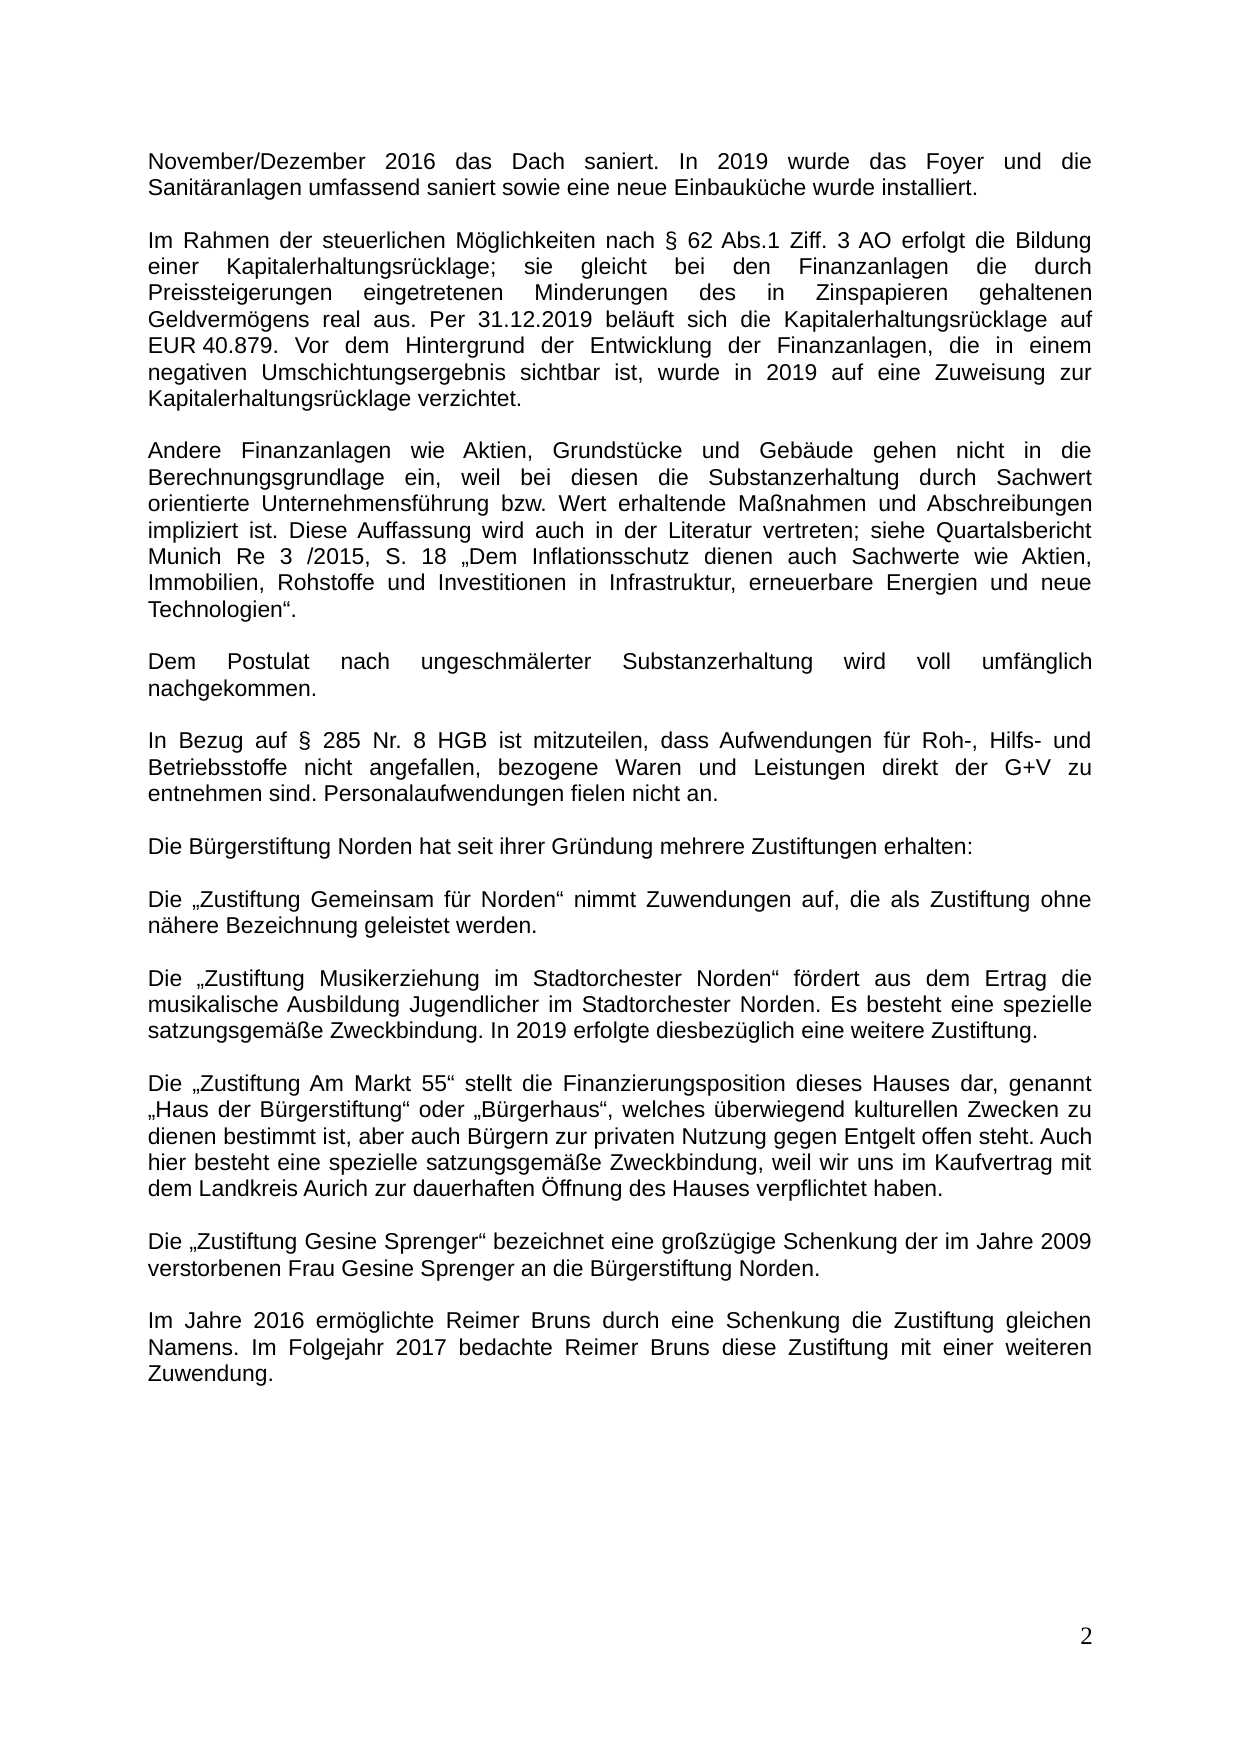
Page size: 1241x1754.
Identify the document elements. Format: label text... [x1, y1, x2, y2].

text Dem Postulat nach ungeschmälerter Substanzerhaltung wird voll umfänglich nachgekommen. [148, 648, 1093, 701]
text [148, 148, 1093, 200]
text Die „Zustiftung Gesine Sprenger“ bezeichnet eine großzügige Schenkung der im Jahre 2009 verstorbenen Frau Gesine Sprenger an die Bürgerstiftung Norden. [148, 1228, 1093, 1281]
text Im Rahmen der steuerlichen Möglichkeiten nach § 62 Abs.1 Ziff. 3 AO erfolgt die Bildung einer Kapitalerhaltungsrücklage; sie gleicht bei den Finanzanlagen die durch Preissteigerungen eingetretenen Minderungen des in Zinspapieren gehaltenen Geldvermögens real aus. Per 31.12.2019 beläuft sich die Kapitalerhaltungsrücklage auf EUR 40.879. Vor dem Hintergrund der Entwicklung der Finanzanlagen, die in einem negativen Umschichtungsergebnis sichtbar ist, wurde in 2019 auf eine Zuweisung zur Kapitalerhaltungsrücklage verzichtet. [148, 227, 1093, 411]
text Im Jahre 2016 ermöglichte Reimer Bruns durch eine Schenkung die Zustiftung gleichen Namens. Im Folgejahr 2017 bedachte Reimer Bruns diese Zustiftung mit einer weiteren Zuwendung. [148, 1307, 1093, 1386]
text Die „Zustiftung Musikerziehung im Stadtorchester Norden“ fördert aus dem Ertrag die musikalische Ausbildung Jugendlicher im Stadtorchester Norden. Es besteht eine spezielle satzungsgemäße Zweckbindung. In 2019 erfolgte diesbezüglich eine weitere Zustiftung. [148, 964, 1093, 1044]
text Andere Finanzanlagen wie Aktien, Grundstücke und Gebäude gehen nicht in die Berechnungsgrundlage ein, weil bei diesen die Substanzerhaltung durch Sachwert orientierte Unternehmensführung bzw. Wert erhaltende Maßnahmen und Abschreibungen impliziert ist. Diese Auffassung wird auch in der Literatur vertreten; siehe Quartalsbericht Munich Re 3 /2015, S. 18 „Dem Inflationsschutz dienen auch Sachwerte wie Aktien, Immobilien, Rohstoffe und Investitionen in Infrastruktur, erneuerbare Energien und neue Technologien“. [148, 437, 1093, 622]
text In Bezug auf § 285 Nr. 8 HGB ist mitzuteilen, dass Aufwendungen für Roh-, Hilfs- und Betriebsstoffe nicht angefallen, bezogene Waren und Leistungen direkt der G+V zu entnehmen sind. Personalaufwendungen fielen nicht an. [148, 727, 1093, 806]
text Die „Zustiftung Am Markt 55“ stellt die Finanzierungsposition dieses Hauses dar, genannt „Haus der Bürgerstiftung“ oder „Bürgerhaus“, welches überwiegend kulturellen Zwecken zu dienen bestimmt ist, aber auch Bürgern zur privaten Nutzung gegen Entgelt offen steht. Auch hier besteht eine spezielle satzungsgemäße Zweckbindung, weil wir uns im Kaufvertrag mit dem Landkreis Aurich zur dauerhaften Öffnung des Hauses verpflichtet haben. [148, 1070, 1093, 1202]
text Die „Zustiftung Gemeinsam für Norden“ nimmt Zuwendungen auf, die als Zustiftung ohne nähere Bezeichnung geleistet werden. [148, 886, 1093, 938]
text Die Bürgerstiftung Norden hat seit ihrer Gründung mehrere Zustiftungen erhalten: [148, 833, 1093, 859]
